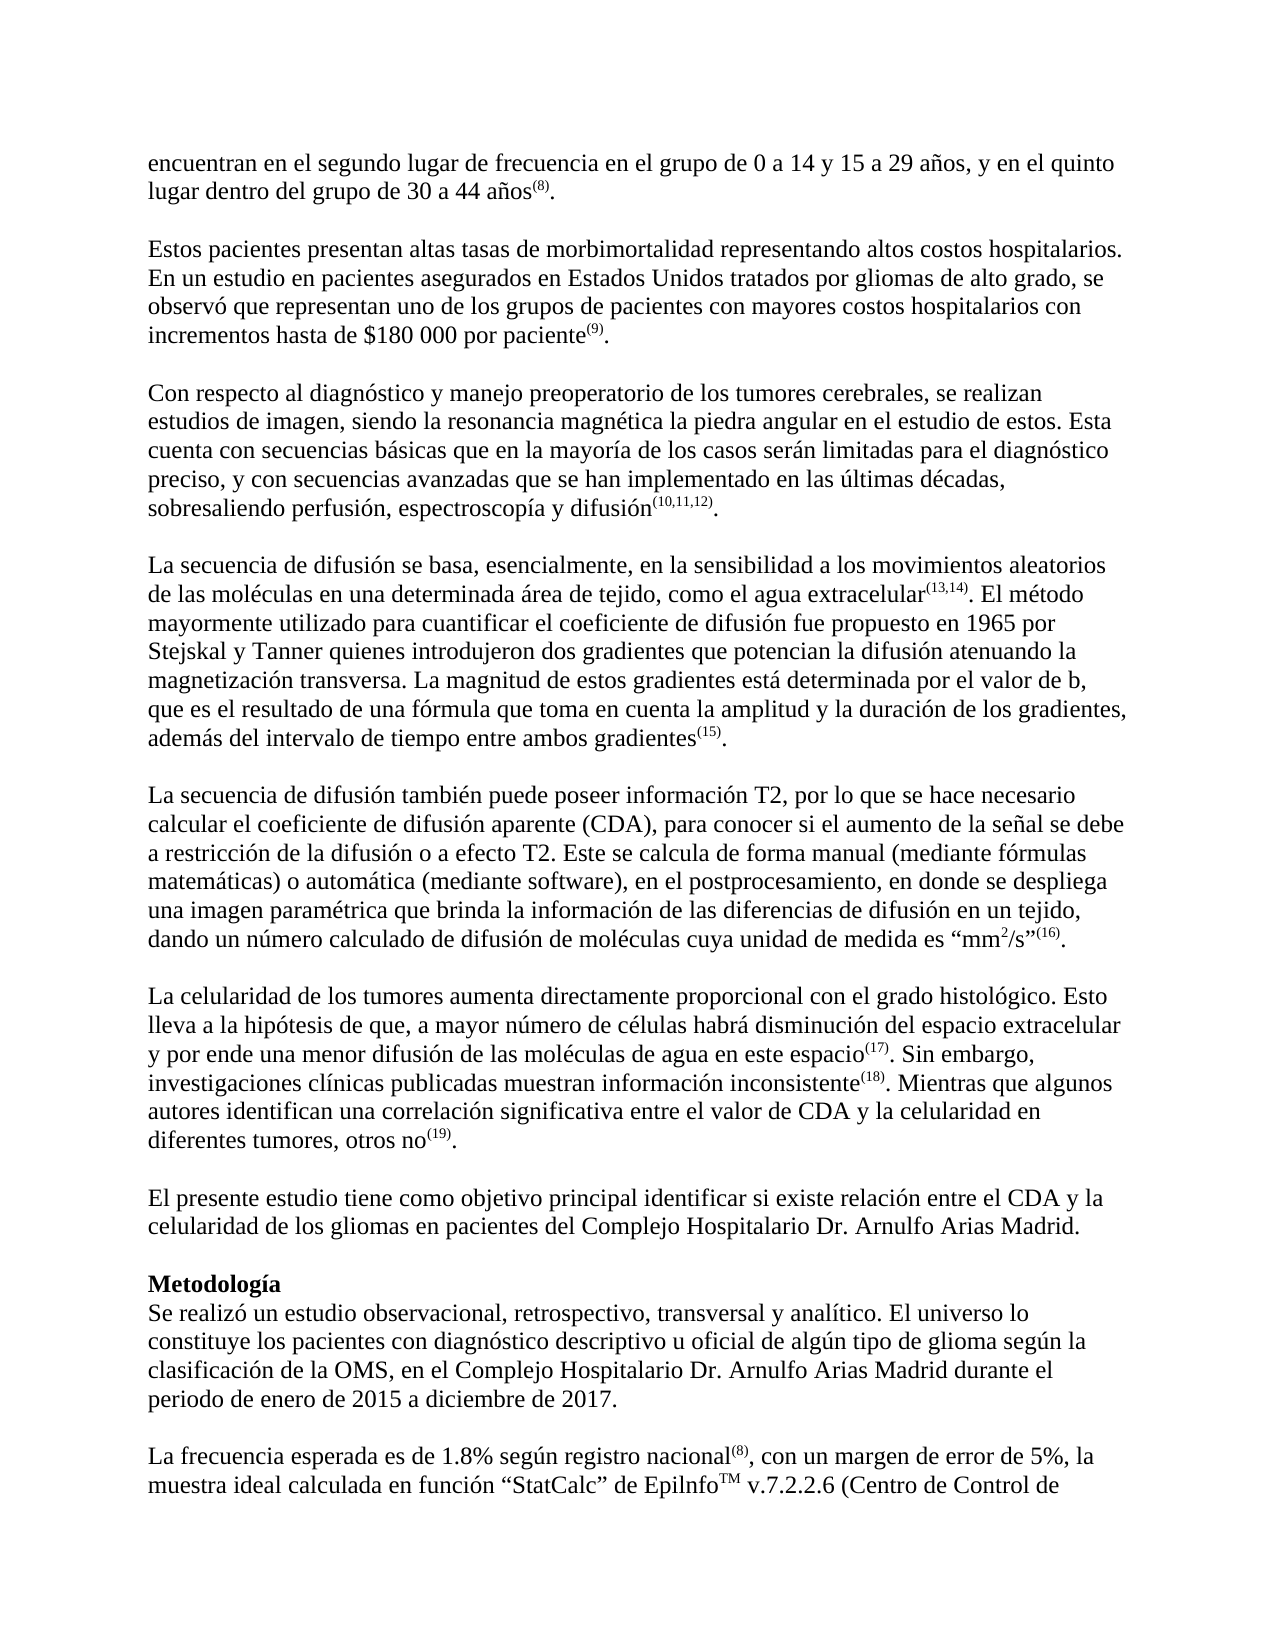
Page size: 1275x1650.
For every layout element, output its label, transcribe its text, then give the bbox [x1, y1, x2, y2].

text Metodología [148, 1269, 1127, 1298]
text El presente estudio tiene como objetivo principal identificar si existe relación entre el CDA y la celularidad de los gliomas en pacientes del Complejo Hospitalario Dr. Arnulfo Arias Madrid. [148, 1183, 1127, 1240]
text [148, 148, 1127, 205]
text La celularidad de los tumores aumenta directamente proporcional con el grado histológico. Esto lleva a la hipótesis de que, a mayor número de células habrá disminución del espacio extracelular y por ende una menor difusión de las moléculas de agua en este espacio(17). Sin embargo, investigaciones clínicas publicadas muestran información inconsistente(18). Mientras que algunos autores identifican una correlación significativa entre el valor de CDA y la celularidad en diferentes tumores, otros no(19). [148, 981, 1127, 1154]
text Con respecto al diagnóstico y manejo preoperatorio de los tumores cerebrales, se realizan estudios de imagen, siendo la resonancia magnética la piedra angular en el estudio de estos. Esta cuenta con secuencias básicas que en la mayoría de los casos serán limitadas para el diagnóstico preciso, y con secuencias avanzadas que se han implementado en las últimas décadas, sobresaliendo perfusión, espectroscopía y difusión(10,11,12). [148, 378, 1127, 521]
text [148, 1441, 1127, 1499]
text La secuencia de difusión se basa, esencialmente, en la sensibilidad a los movimientos aleatorios de las moléculas en una determinada área de tejido, como el agua extracelular(13,14). El método mayormente utilizado para cuantificar el coeficiente de difusión fue propuesto en 1965 por Stejskal y Tanner quienes introdujeron dos gradientes que potencian la difusión atenuando la magnetización transversa. La magnitud de estos gradientes está determinada por el valor de b, que es el resultado de una fórmula que toma en cuenta la amplitud y la duración de los gradientes, además del intervalo de tiempo entre ambos gradientes(15). [148, 550, 1127, 751]
text Se realizó un estudio observacional, retrospectivo, transversal y analítico. El universo lo constituye los pacientes con diagnóstico descriptivo u oficial de algún tipo de glioma según la clasificación de la OMS, en el Complejo Hospitalario Dr. Arnulfo Arias Madrid durante el periodo de enero de 2015 a diciembre de 2017. [148, 1298, 1127, 1413]
text Estos pacientes presentan altas tasas de morbimortalidad representando altos costos hospitalarios. En un estudio en pacientes asegurados en Estados Unidos tratados por gliomas de alto grado, se observó que representan uno de los grupos de pacientes con mayores costos hospitalarios con incrementos hasta de $180 000 por paciente(9). [148, 234, 1127, 349]
text La secuencia de difusión también puede poseer información T2, por lo que se hace necesario calcular el coeficiente de difusión aparente (CDA), para conocer si el aumento de la señal se debe a restricción de la difusión o a efecto T2. Este se calcula de forma manual (mediante fórmulas matemáticas) o automática (mediante software), en el postprocesamiento, en donde se despliega una imagen paramétrica que brinda la información de las diferencias de difusión en un tejido, dando un número calculado de difusión de moléculas cuya unidad de medida es “mm2/s”(16). [148, 780, 1127, 953]
